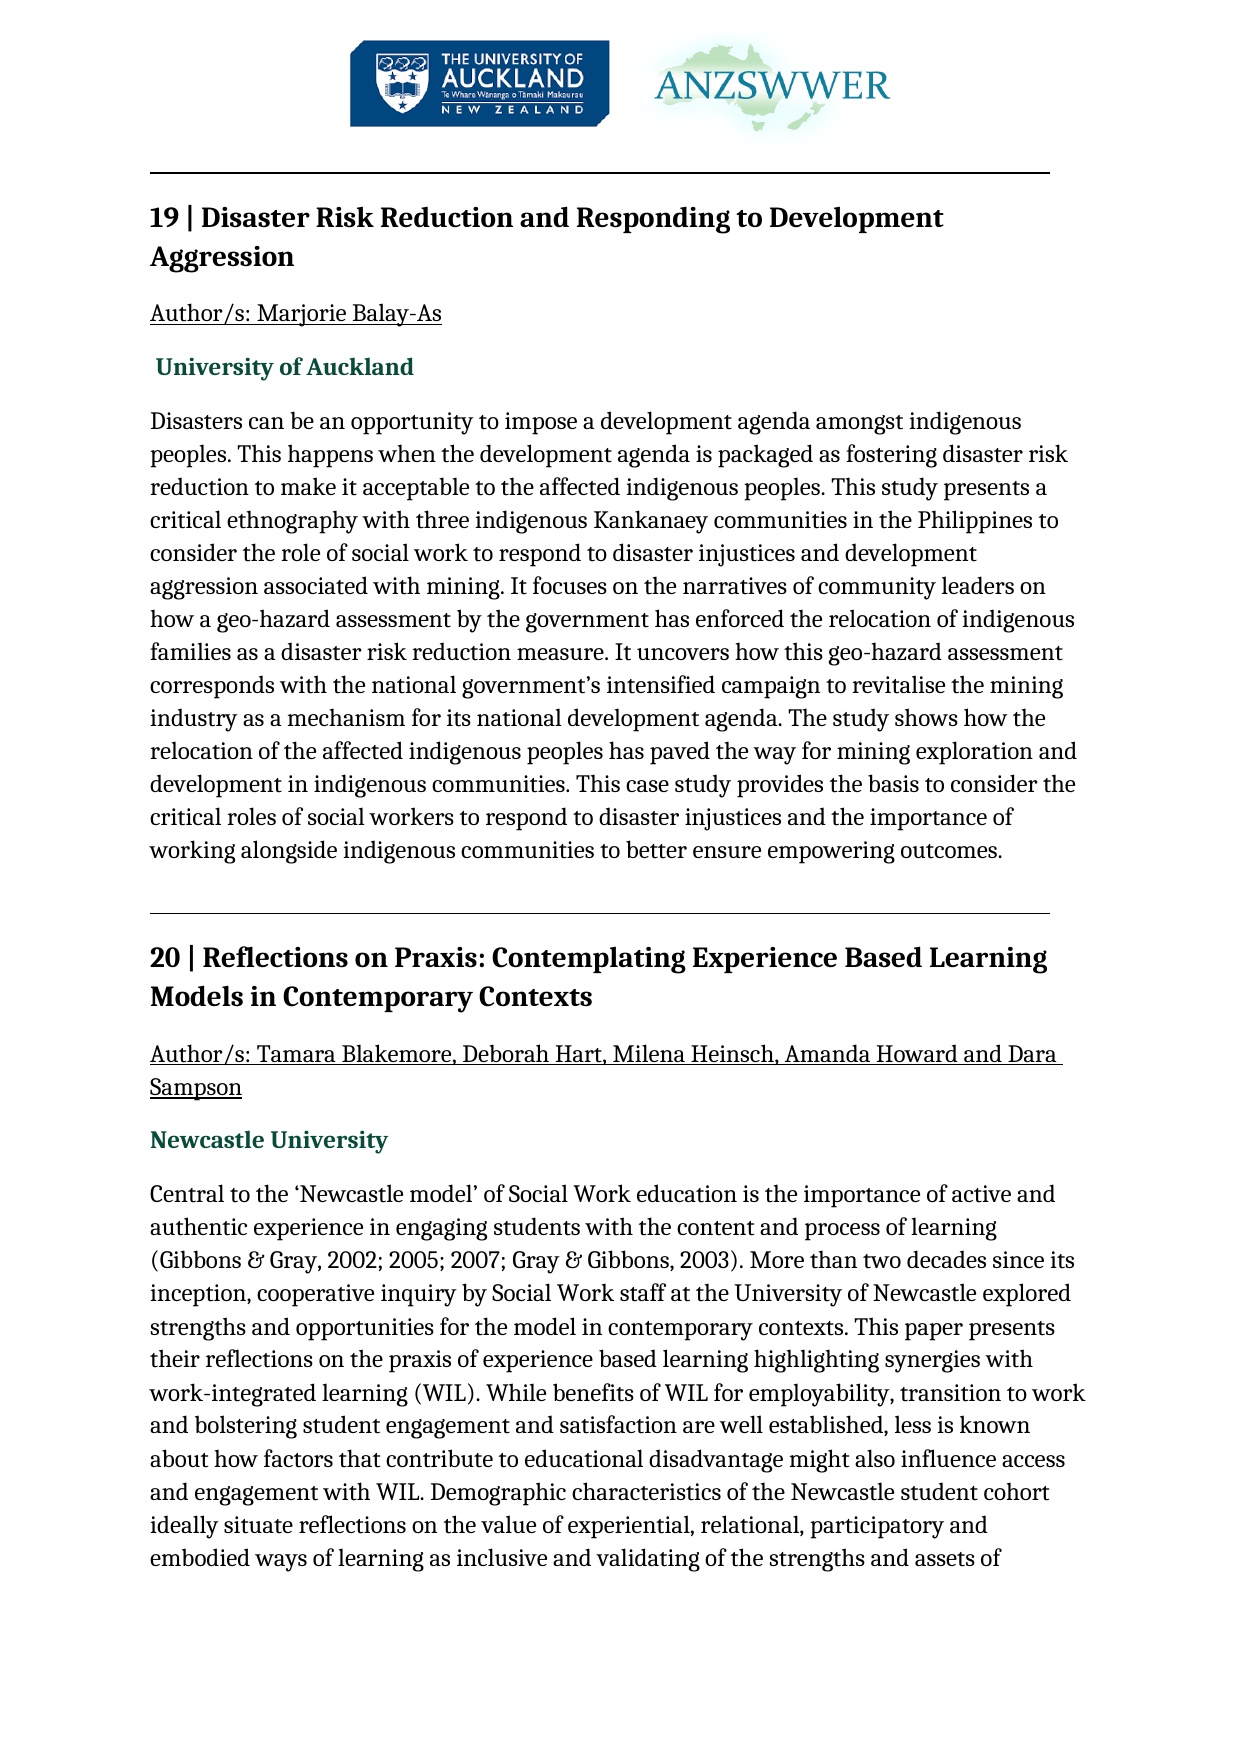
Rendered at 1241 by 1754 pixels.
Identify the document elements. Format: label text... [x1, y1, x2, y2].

title Newcastle University [150, 1126, 1090, 1155]
text Disasters can be an opportunity to impose a development agenda amongst indigenous peoples. This happens when the development agenda is packaged as fostering disaster risk reduction to make it acceptable to the affected indigenous peoples. This study presents a critical ethnography with three indigenous Kankanaey communities in the Philippines to consider the role of social work to respond to disaster injustices and development aggression associated with mining. It focuses on the narratives of community leaders on how a geo-hazard assessment by the government has enforced the relocation of indigenous families as a disaster risk reduction measure. It uncovers how this geo-hazard assessment corresponds with the national government’s intensified campaign to revitalise the mining industry as a mechanism for its national development agenda. The study shows how the relocation of the affected indigenous peoples has paved the way for mining exploration and development in indigenous communities. This case study provides the basis to consider the critical roles of social workers to respond to disaster injustices and the importance of working alongside indigenous communities to better ensure empowering outcomes. [150, 407, 1090, 865]
picture [623, 32, 920, 145]
picture [343, 35, 614, 132]
title 19 | Disaster Risk Reduction and Responding to Development Aggression [150, 201, 1091, 273]
title University of Auckland [150, 353, 1090, 382]
text Author/s: Marjorie Balay-As [150, 299, 1090, 328]
title 20 | Reflections on Praxis: Contemplating Experience Based Learning Models in Contemporary Contexts [150, 942, 1091, 1014]
text Author/s: Tamara Blakemore, Deborah Hart, Milena Heinsch, Amanda Howard and Dara Sampson [150, 1039, 1090, 1101]
